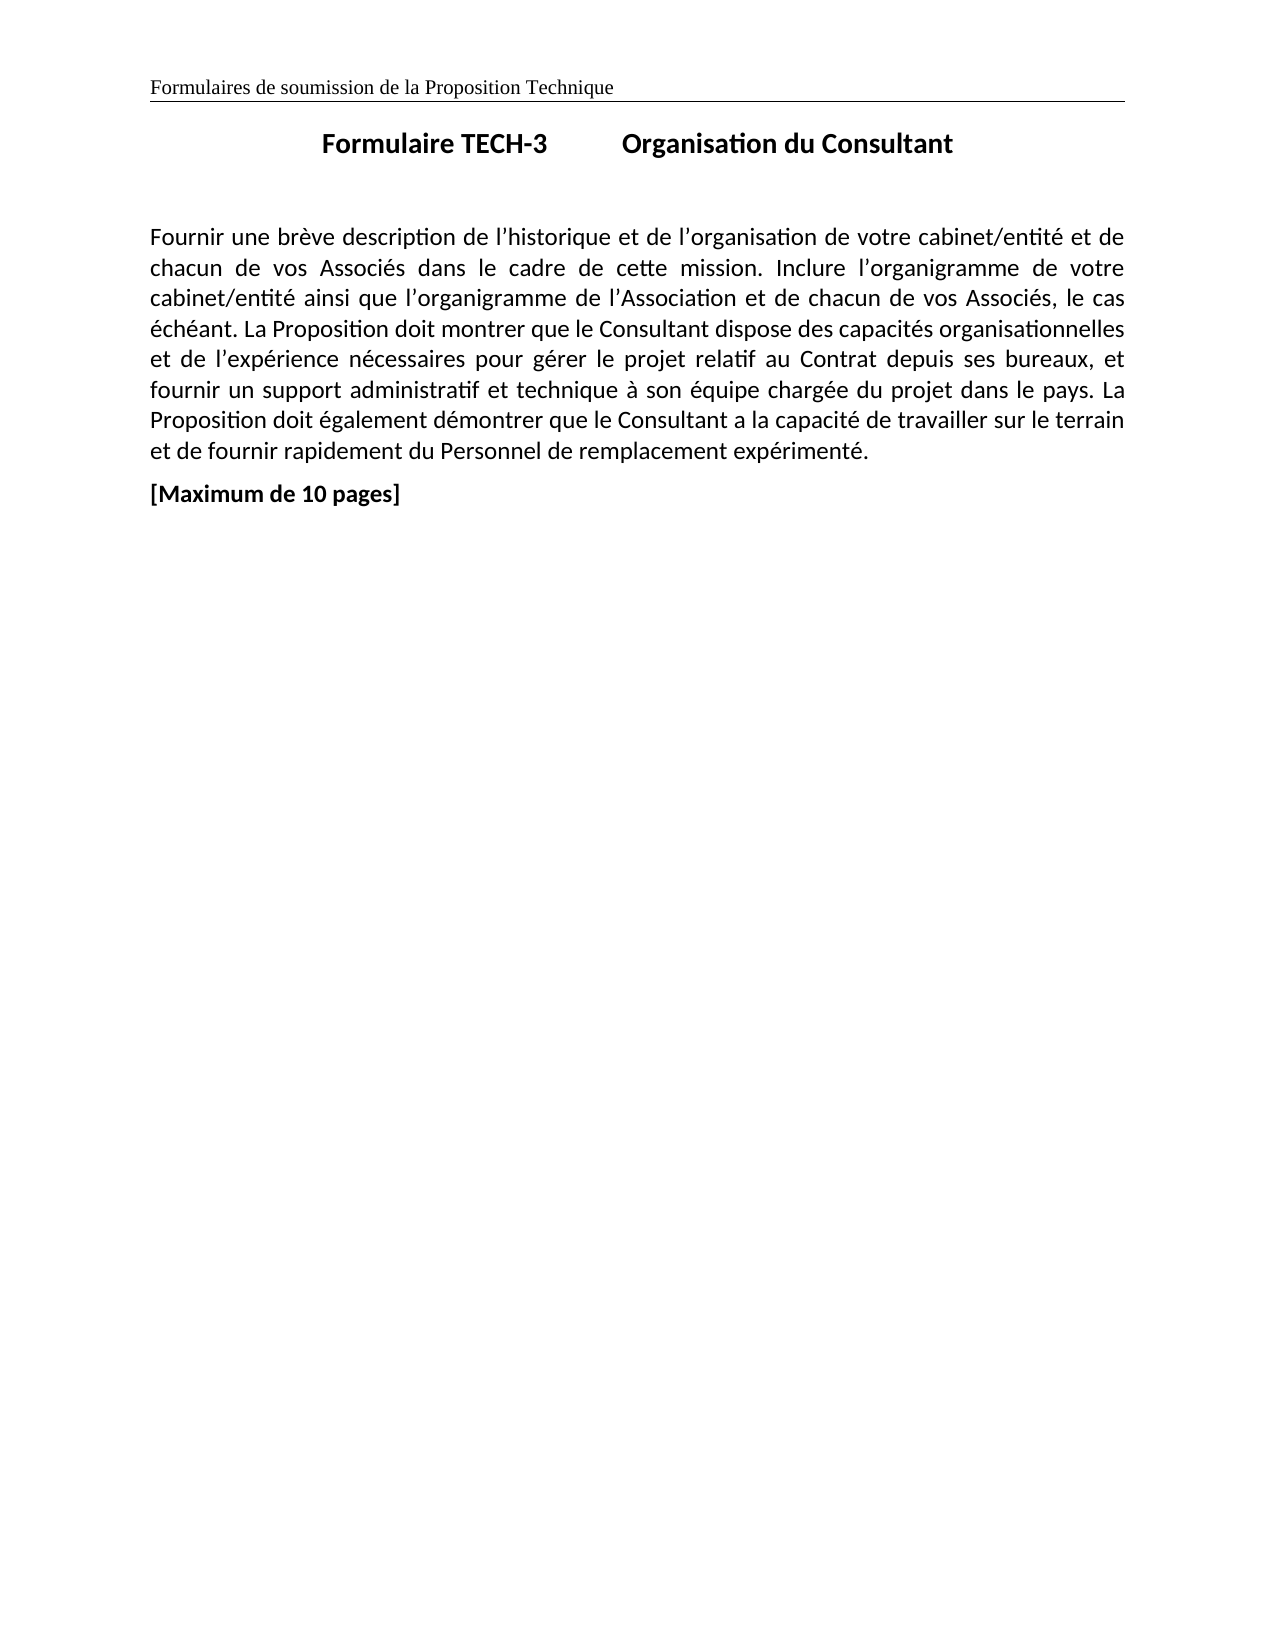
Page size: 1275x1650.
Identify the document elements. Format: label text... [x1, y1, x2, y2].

text Fournir une brève description de l’historique et de l’organisation de votre cabinet/entité et de chacun de vos Associés dans le cadre de cette mission. Inclure l’organigramme de votre cabinet/entité ainsi que l’organigramme de l’Association et de chacun de vos Associés, le cas échéant. La Proposition doit montrer que le Consultant dispose des capacités organisationnelles et de l’expérience nécessaires pour gérer le projet relatif au Contrat depuis ses bureaux, et fournir un support administratif et technique à son équipe chargée du projet dans le pays. La Proposition doit également démontrer que le Consultant a la capacité de travailler sur le terrain et de fournir rapidement du Personnel de remplacement expérimenté. [150, 221, 1125, 465]
subtitle Formulaire TECH-3 Organisation du Consultant [150, 125, 1125, 161]
text [Maximum de 10 pages] [150, 478, 1125, 508]
